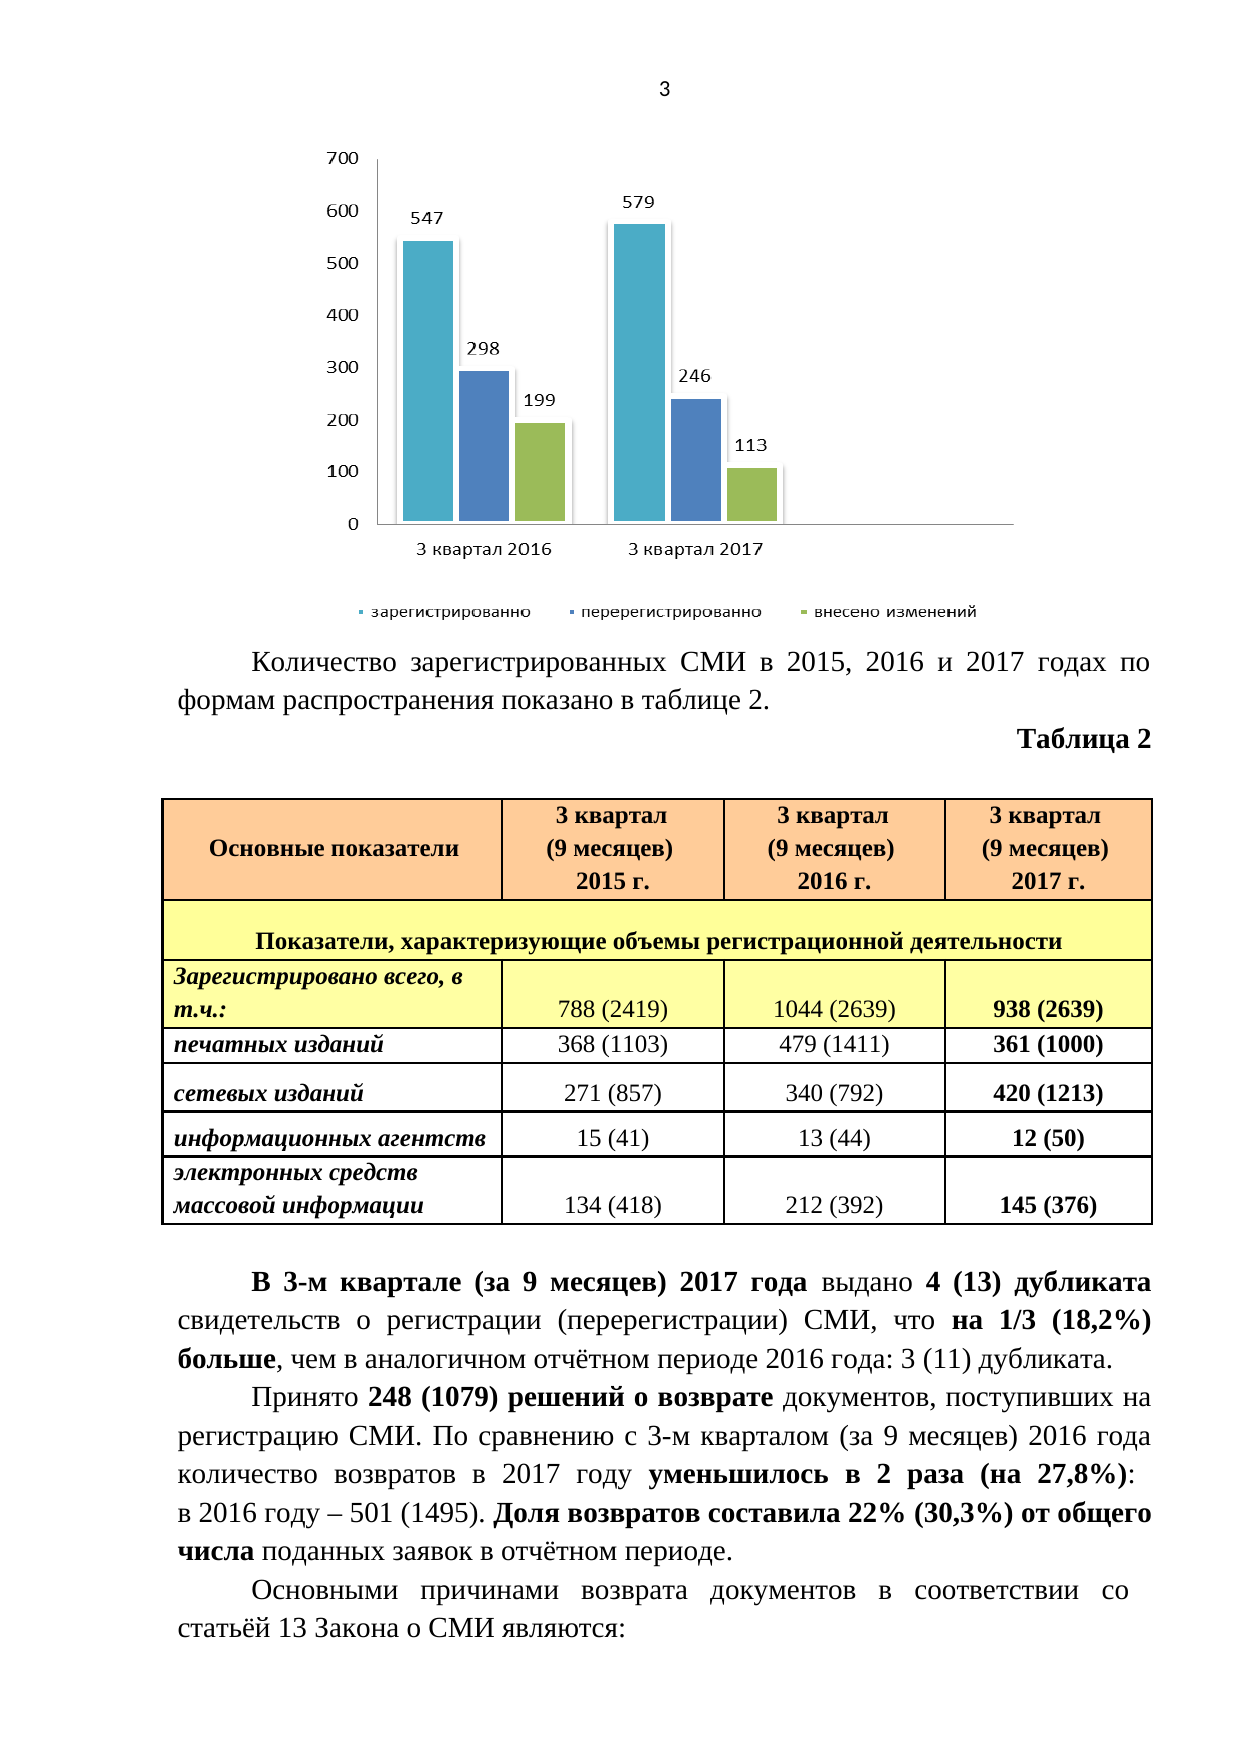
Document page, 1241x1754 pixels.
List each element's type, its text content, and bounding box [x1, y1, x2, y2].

table_cell сетевых изданий [164, 1064, 501, 1110]
table_cell 145 (376) [946, 1158, 1151, 1223]
table_cell 13 (44) [725, 1113, 944, 1155]
text Основными причинами возврата документов в соответствии со статьёй 13 Закона о СМИ являются: [177, 1572, 1152, 1644]
table_cell информационных агентств [164, 1113, 501, 1155]
text Принято 248 (1079) решений о возврате документов, поступивших на регистрацию СМИ. По сравнению с 3-м кварталом (за 9 месяцев) 2016 года количество возвратов в 2017 году уменьшилось в 2 раза (на 27,8%): в 2016 году – 501 (1495). Доля возвратов составила 22% (30,3%) от общего числа поданных заявок в отчётном периоде. [177, 1379, 1152, 1567]
table_cell 340 (792) [725, 1064, 944, 1110]
table_cell 938 (2639) [946, 961, 1151, 1027]
table_cell 212 (392) [725, 1158, 944, 1223]
table_header 3 квартал (9 месяцев) 2015 г. [503, 800, 723, 899]
table_cell 1044 (2639) [725, 961, 944, 1027]
table_cell печатных изданий [164, 1029, 501, 1062]
table_cell 368 (1103) [503, 1029, 723, 1062]
table_header 3 квартал (9 месяцев) 2016 г. [725, 800, 944, 899]
text Количество зарегистрированных СМИ в 2015, 2016 и 2017 годах по формам распространения показано в таблице 2. [177, 644, 1152, 716]
table_header 3 квартал (9 месяцев) 2017 г. [946, 800, 1151, 899]
table_cell 12 (50) [946, 1113, 1151, 1155]
table_cell 361 (1000) [946, 1029, 1151, 1062]
table_cell 271 (857) [503, 1064, 723, 1110]
picture [285, 129, 1044, 640]
table_cell 788 (2419) [503, 961, 723, 1027]
table_cell Показатели, характеризующие объемы регистрационной деятельности [164, 901, 1151, 959]
table_header Основные показатели [164, 800, 501, 899]
table_cell 479 (1411) [725, 1029, 944, 1062]
table_cell Зарегистрировано всего, в т.ч.: [164, 961, 501, 1027]
table_cell электронных средств массовой информации [164, 1158, 501, 1223]
text В 3-м квартале (за 9 месяцев) 2017 года выдано 4 (13) дубликата свидетельств о регистрации (перерегистрации) СМИ, что на 1/3 (18,2%) больше, чем в аналогичном отчётном периоде 2016 года: 3 (11) дубликата. [177, 1264, 1152, 1374]
table_cell 15 (41) [503, 1113, 723, 1155]
table_cell 134 (418) [503, 1158, 723, 1223]
text Таблица 2 [158, 721, 1152, 754]
table_cell 420 (1213) [946, 1064, 1151, 1110]
